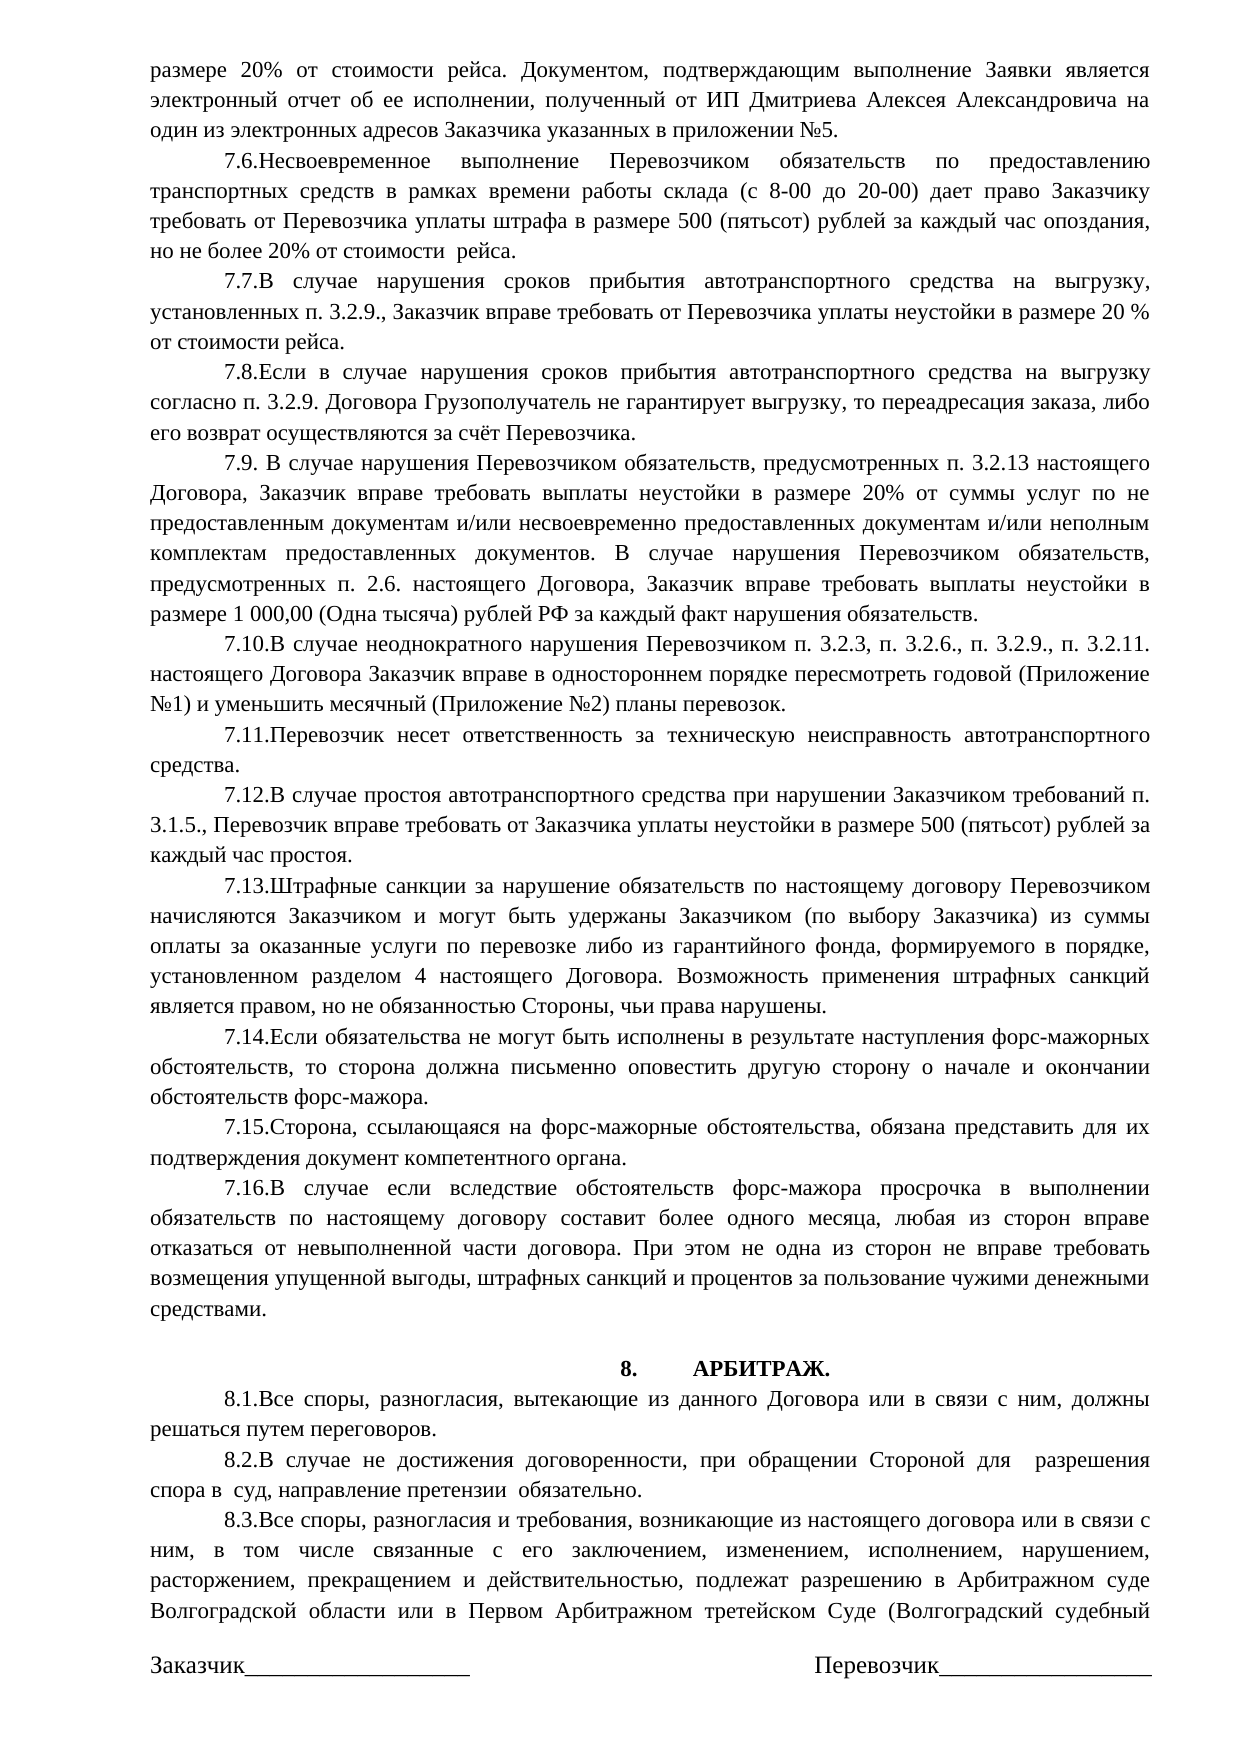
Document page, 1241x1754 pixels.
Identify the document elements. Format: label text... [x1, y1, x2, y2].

text 7.12.В случае простоя автотранспортного средства при нарушении Заказчиком требований п. 3.1.5., Перевозчик вправе требовать от Заказчика уплаты неустойки в размере 500 (пятьсот) рублей за каждый час простоя. [150, 781, 1152, 868]
text 7.9. В случае нарушения Перевозчиком обязательств, предусмотренных п. 3.2.13 настоящего Договора, Заказчик вправе требовать выплаты неустойки в размере 20% от суммы услуг по не предоставленным документам и/или несвоевременно предоставленных документам и/или неполным комплектам предоставленных документов. В случае нарушения Перевозчиком обязательств, предусмотренных п. 2.6. настоящего Договора, Заказчик вправе требовать выплаты неустойки в размере 1 000,00 (Одна тысяча) рублей РФ за каждый факт нарушения обязательств. [150, 449, 1152, 626]
text 7.11.Перевозчик несет ответственность за техническую неисправность автотранспортного средства. [150, 721, 1152, 777]
list АРБИТРАЖ. [225, 1355, 1152, 1381]
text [150, 1506, 1152, 1623]
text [150, 56, 1152, 143]
text 7.7.В случае нарушения сроков прибытия автотранспортного средства на выгрузку, установленных п. 3.2.9., Заказчик вправе требовать от Перевозчика уплаты неустойки в размере 20 % от стоимости рейса. [150, 268, 1152, 354]
text 7.15.Сторона, ссылающаяся на форс-мажорные обстоятельства, обязана представить для их подтверждения документ компетентного органа. [150, 1113, 1152, 1170]
text 7.10.В случае неоднократного нарушения Перевозчиком п. 3.2.3, п. 3.2.6., п. 3.2.9., п. 3.2.11. настоящего Договора Заказчик вправе в одностороннем порядке пересмотреть годовой (Приложение №1) и уменьшить месячный (Приложение №2) планы перевозок. [150, 630, 1152, 717]
text 8.2.В случае не достижения договоренности, при обращении Стороной для разрешения спора в суд, направление претензии обязательно. [150, 1446, 1152, 1502]
text 7.16.В случае если вследствие обстоятельств форс-мажора просрочка в выполнении обязательств по настоящему договору составит более одного месяца, любая из сторон вправе отказаться от невыполненной части договора. При этом не одна из сторон не вправе требовать возмещения упущенной выгоды, штрафных санкций и процентов за пользование чужими денежными средствами. [150, 1174, 1152, 1321]
text 7.14.Если обязательства не могут быть исполнены в результате наступления форс-мажорных обстоятельств, то сторона должна письменно оповестить другую сторону о начале и окончании обстоятельств форс-мажора. [150, 1023, 1152, 1109]
list 8.1.Все споры, разногласия, вытекающие из данного Договора или в связи с ним, должны решаться путем переговоров. [150, 1385, 1152, 1442]
text 7.8.Если в случае нарушения сроков прибытия автотранспортного средства на выгрузку согласно п. 3.2.9. Договора Грузополучатель не гарантирует выгрузку, то переадресация заказа, либо его возврат осуществляются за счёт Перевозчика. [150, 358, 1152, 445]
text 7.13.Штрафные санкции за нарушение обязательств по настоящему договору Перевозчиком начисляются Заказчиком и могут быть удержаны Заказчиком (по выбору Заказчика) из суммы оплаты за оказанные услуги по перевозке либо из гарантийного фонда, формируемого в порядке, установленном разделом 4 настоящего Договора. Возможность применения штрафных санкций является правом, но не обязанностью Стороны, чьи права нарушены. [150, 872, 1152, 1019]
text 7.6.Несвоевременное выполнение Перевозчиком обязательств по предоставлению транспортных средств в рамках времени работы склада (с 8-00 до 20-00) дает право Заказчику требовать от Перевозчика уплаты штрафа в размере 500 (пятьсот) рублей за каждый час опоздания, но не более 20% от стоимости рейса. [150, 147, 1152, 264]
